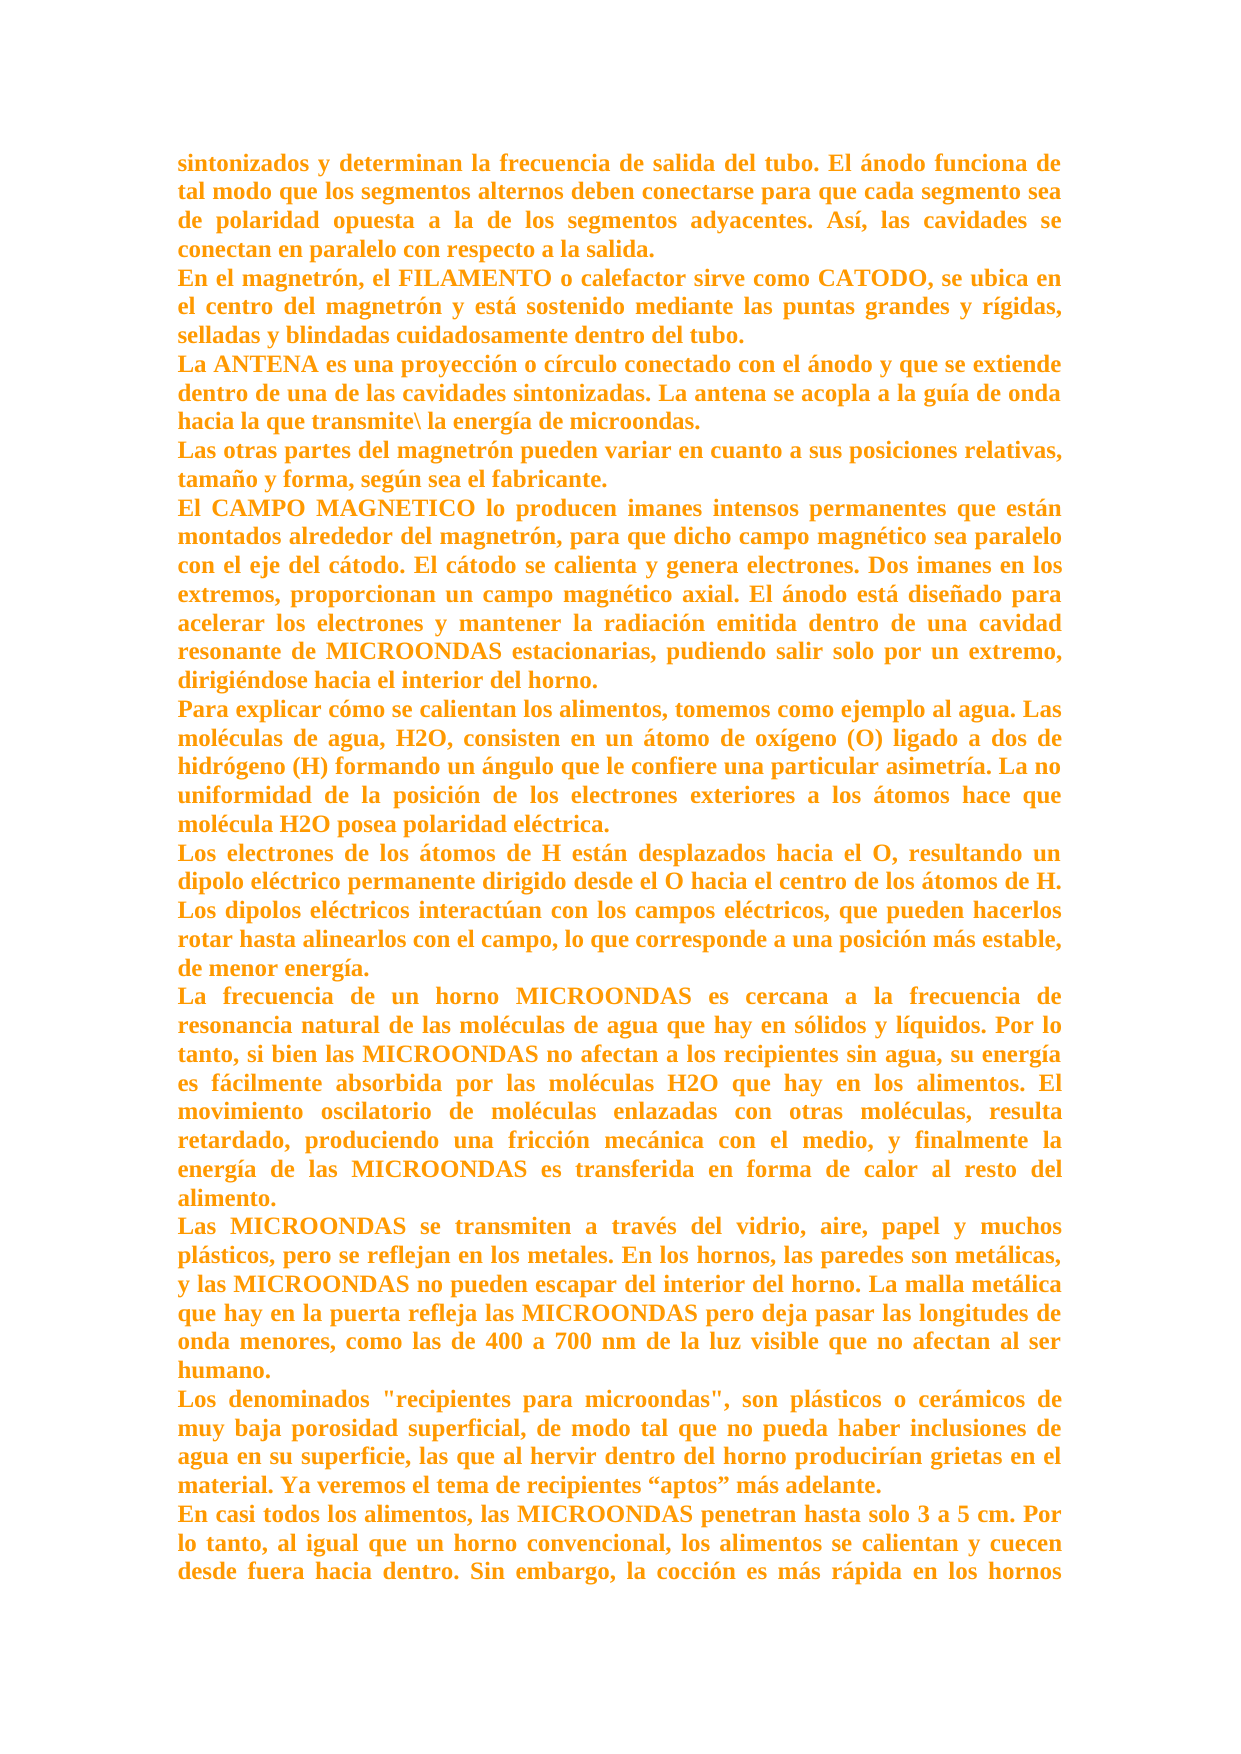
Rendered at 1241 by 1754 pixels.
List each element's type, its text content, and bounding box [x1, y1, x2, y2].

text Las otras partes del magnetrón pueden variar en cuanto a sus posiciones relativas, tamaño y forma, según sea el fabricante. [177, 435, 1063, 493]
text La frecuencia de un horno MICROONDAS es cercana a la frecuencia de resonancia natural de las moléculas de agua que hay en sólidos y líquidos. Por lo tanto, si bien las MICROONDAS no afectan a los recipientes sin agua, su energía es fácilmente absorbida por las moléculas H2O que hay en los alimentos. El movimiento oscilatorio de moléculas enlazadas con otras moléculas, resulta retardado, produciendo una fricción mecánica con el medio, y finalmente la energía de las MICROONDAS es transferida en forma de calor al resto del alimento. [177, 981, 1063, 1211]
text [177, 1499, 1063, 1585]
text Las MICROONDAS se transmiten a través del vidrio, aire, papel y muchos plásticos, pero se reflejan en los metales. En los hornos, las paredes son metálicas, y las MICROONDAS no pueden escapar del interior del horno. La malla metálica que hay en la puerta refleja las MICROONDAS pero deja pasar las longitudes de onda menores, como las de 400 a 700 nm de la luz visible que no afectan al ser humano. [177, 1211, 1063, 1384]
text Los denominados "recipientes para microondas", son plásticos o cerámicos de muy baja porosidad superficial, de modo tal que no pueda haber inclusiones de agua en su superficie, las que al hervir dentro del horno producirían grietas en el material. Ya veremos el tema de recipientes “aptos” más adelante. [177, 1384, 1063, 1499]
text Los electrones de los átomos de H están desplazados hacia el O, resultando un dipolo eléctrico permanente dirigido desde el O hacia el centro de los átomos de H. Los dipolos eléctricos interactúan con los campos eléctricos, que pueden hacerlos rotar hasta alinearlos con el campo, lo que corresponde a una posición más estable, de menor energía. [177, 838, 1063, 981]
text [177, 148, 1063, 263]
text El CAMPO MAGNETICO lo producen imanes intensos permanentes que están montados alrededor del magnetrón, para que dicho campo magnético sea paralelo con el eje del cátodo. El cátodo se calienta y genera electrones. Dos imanes en los extremos, proporcionan un campo magnético axial. El ánodo está diseñado para acelerar los electrones y mantener la radiación emitida dentro de una cavidad resonante de MICROONDAS estacionarias, pudiendo salir solo por un extremo, dirigiéndose hacia el interior del horno. [177, 493, 1063, 694]
text En el magnetrón, el FILAMENTO o calefactor sirve como CATODO, se ubica en el centro del magnetrón y está sostenido mediante las puntas grandes y rígidas, selladas y blindadas cuidadosamente dentro del tubo. [177, 263, 1063, 349]
text Para explicar cómo se calientan los alimentos, tomemos como ejemplo al agua. Las moléculas de agua, H2O, consisten en un átomo de oxígeno (O) ligado a dos de hidrógeno (H) formando un ángulo que le confiere una particular asimetría. La no uniformidad de la posición de los electrones exteriores a los átomos hace que molécula H2O posea polaridad eléctrica. [177, 694, 1063, 838]
text La ANTENA es una proyección o círculo conectado con el ánodo y que se extiende dentro de una de las cavidades sintonizadas. La antena se acopla a la guía de onda hacia la que transmite\ la energía de microondas. [177, 349, 1063, 435]
